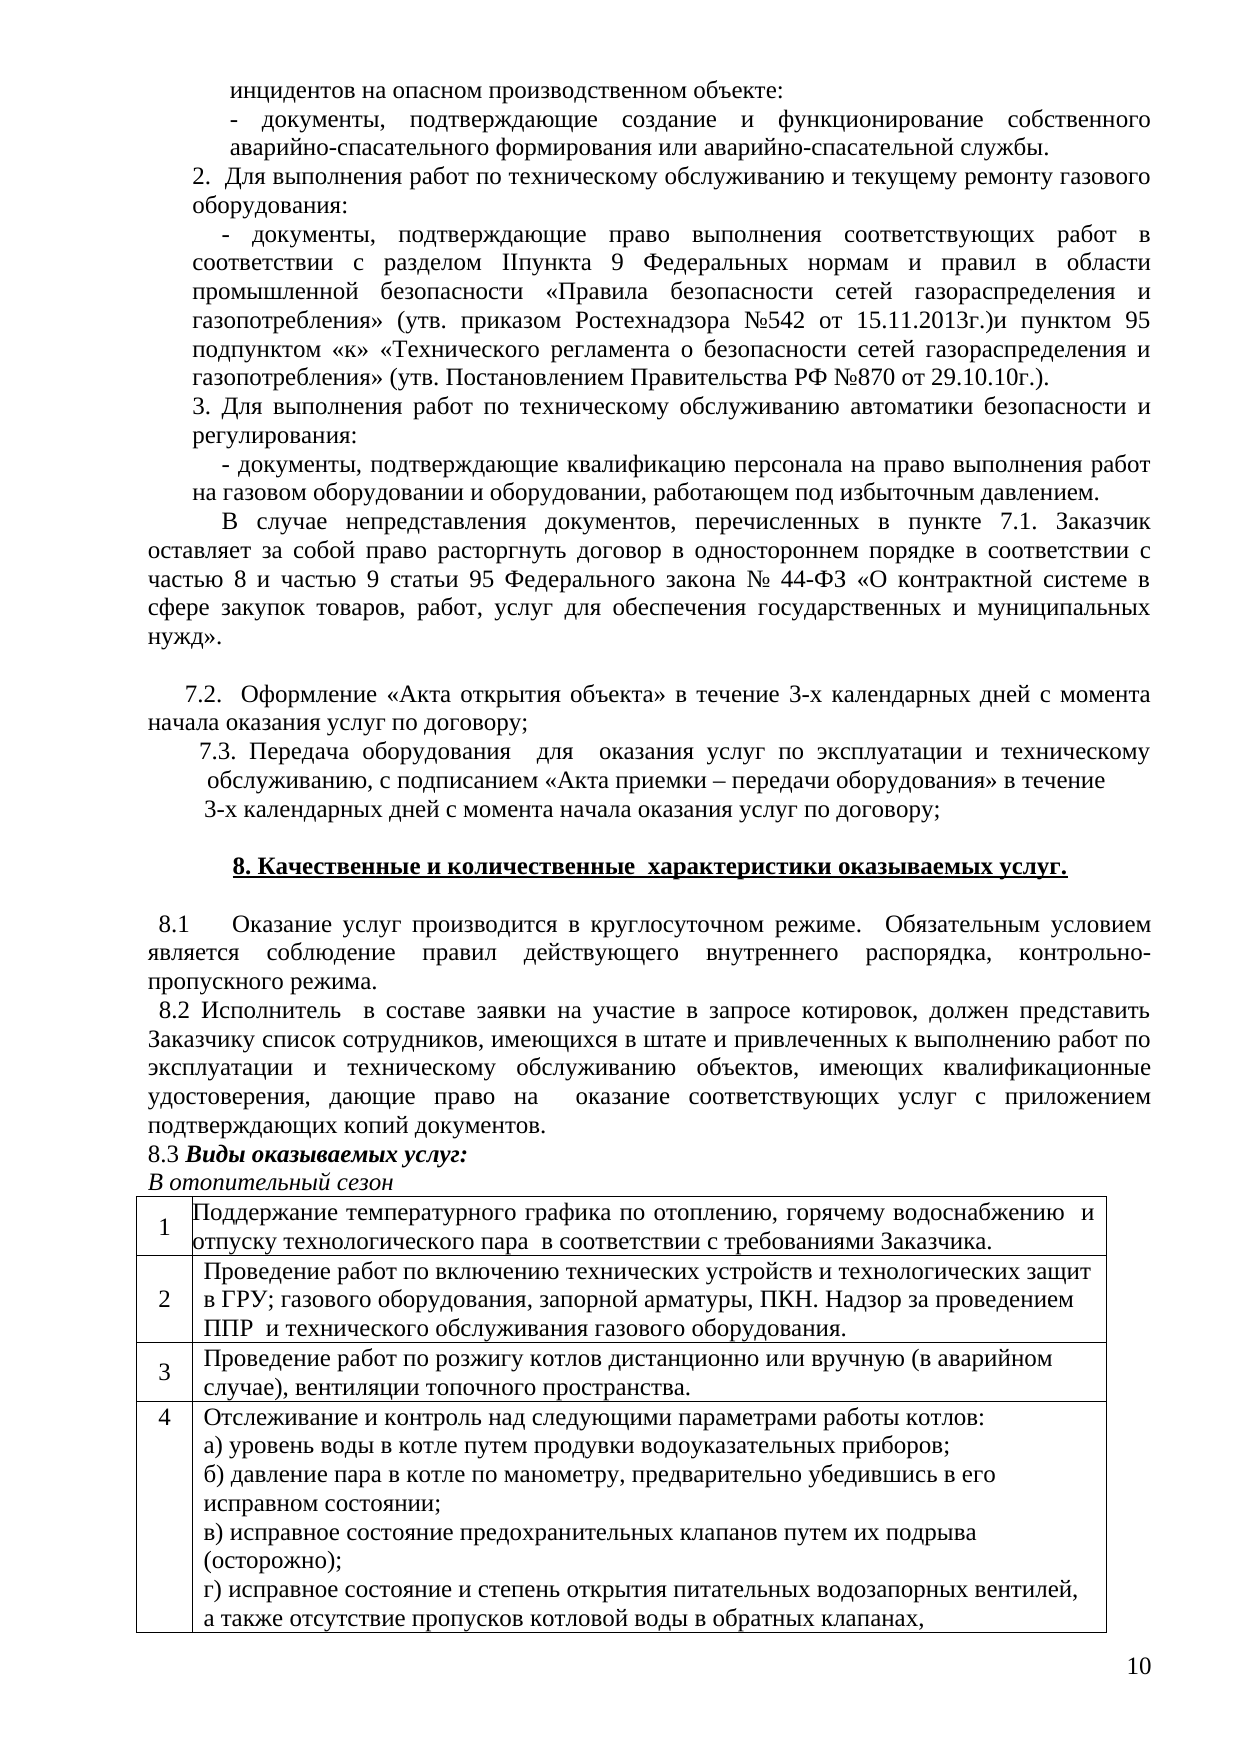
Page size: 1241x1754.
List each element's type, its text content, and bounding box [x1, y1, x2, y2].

text В случае непредставления документов, перечисленных в пункте 7.1. Заказчик оставляет за собой право расторгнуть договор в одностороннем порядке в соответствии с частью 8 и частью 9 статьи 95 Федерального закона № 44-ФЗ «О контрактной системе в сфере закупок товаров, работ, услуг для обеспечения государственных и муниципальных нужд». [148, 506, 1152, 650]
text 2. Для выполнения работ по техническому обслуживанию и текущему ремонту газового оборудования: [192, 161, 1152, 219]
table_cell Проведение работ по розжигу котлов дистанционно или вручную (в аварийном случае), вентиляции топочного пространства. [193, 1343, 1106, 1401]
text 8.1 Оказание услуг производится в круглосуточном режиме. Обязательным условием является соблюдение правил действующего внутреннего распорядка, контрольно-пропускного режима. [148, 909, 1152, 995]
text - документы, подтверждающие создание и функционирование собственного аварийно-спасательного формирования или аварийно-спасательной службы. [229, 104, 1152, 161]
text 7.2. Оформление «Акта открытия объекта» в течение 3-х календарных дней с момента начала оказания услуг по договору; [148, 679, 1152, 736]
table_header 1 [137, 1197, 192, 1255]
text 3. Для выполнения работ по техническому обслуживанию автоматики безопасности и регулирования: [192, 391, 1152, 449]
text - документы, подтверждающие право выполнения соответствующих работ в соответствии с разделом IIпункта 9 Федеральных нормам и правил в области промышленной безопасности «Правила безопасности сетей газораспределения и газопотребления» (утв. приказом Ростехнадзора №542 от 15.11.2013г.)и пунктом 95 подпунктом «к» «Технического регламента о безопасности сетей газораспределения и газопотребления» (утв. Постановлением Правительства РФ №870 от 29.10.10г.). [192, 219, 1152, 391]
text - документы, подтверждающие квалификацию персонала на право выполнения работ на газовом оборудовании и оборудовании, работающем под избыточным давлением. [192, 449, 1152, 506]
table_cell 4 [137, 1402, 192, 1632]
text 8.3 Виды оказываемых услуг: [148, 1139, 1152, 1167]
table_cell Проведение работ по включению технических устройств и технологических защит в ГРУ; газового оборудования, запорной арматуры, ПКН. Надзор за проведением ППР и технического обслуживания газового оборудования. [193, 1256, 1106, 1342]
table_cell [193, 1402, 1106, 1632]
text 8. Качественные и количественные характеристики оказываемых услуг. [148, 851, 1152, 880]
table_header Поддержание температурного графика по отоплению, горячему водоснабжению и отпуску технологического пара в соответствии с требованиями Заказчика. [193, 1197, 1106, 1255]
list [192, 75, 1152, 104]
table_cell 2 [137, 1256, 192, 1342]
text 8.2 Исполнитель в составе заявки на участие в запросе котировок, должен представить Заказчику список сотрудников, имеющихся в штате и привлеченных к выполнению работ по эксплуатации и техническому обслуживанию объектов, имеющих квалификационные удостоверения, дающие право на оказание соответствующих услуг с приложением подтверждающих копий документов. [148, 995, 1152, 1139]
text 7.3. Передача оборудования для оказания услуг по эксплуатации и техническому обслуживанию, с подписанием «Акта приемки – передачи оборудования» в течение [148, 736, 1152, 794]
text 3-х календарных дней с момента начала оказания услуг по договору; [148, 794, 1152, 822]
table_cell 3 [137, 1343, 192, 1401]
text В отопительный сезон [148, 1167, 1152, 1196]
